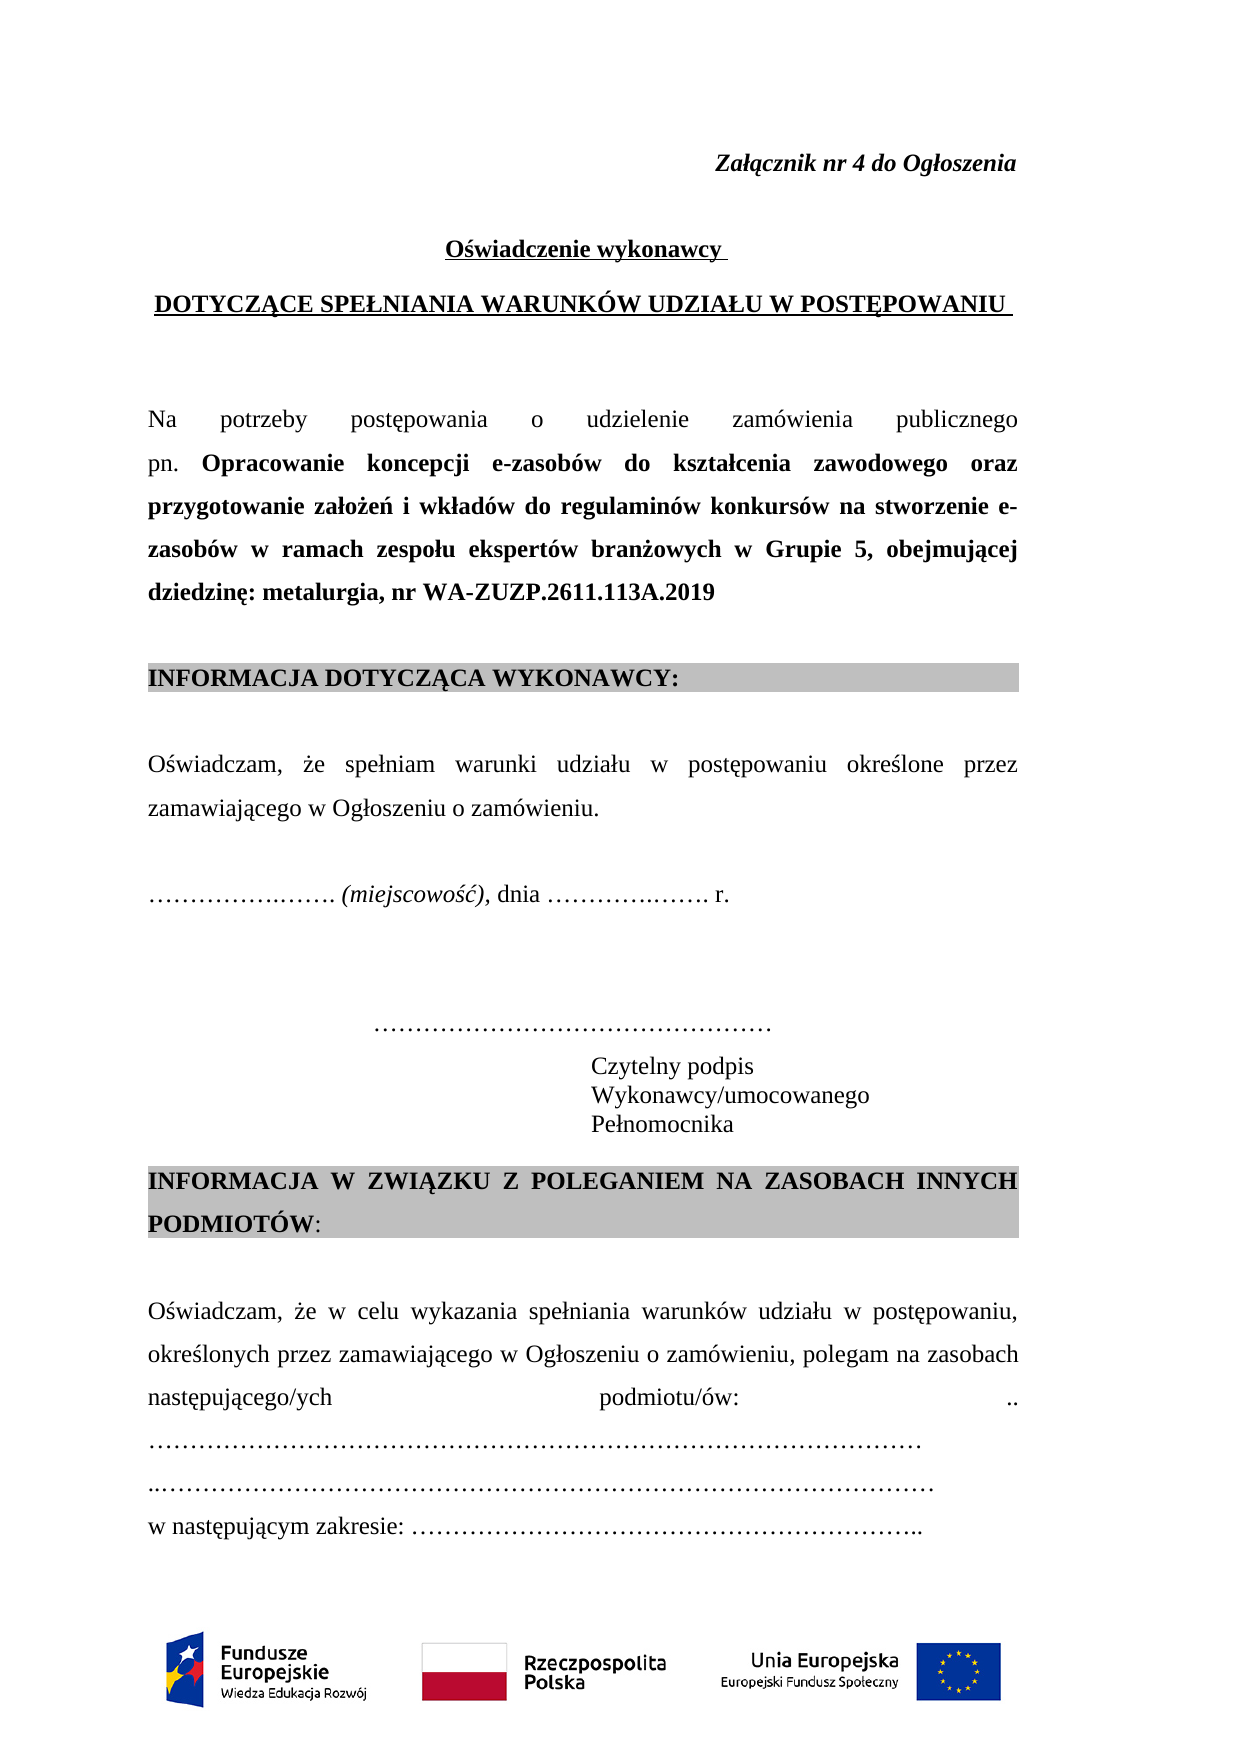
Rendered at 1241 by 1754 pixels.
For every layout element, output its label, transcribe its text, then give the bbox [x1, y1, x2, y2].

text Na potrzeby postępowania o udzielenie zamówienia publicznego pn. Opracowanie koncepcji e-zasobów do kształcenia zawodowego oraz przygotowanie założeń i wkładów do regulaminów konkursów na stworzenie e-zasobów w ramach zespołu ekspertów branżowych w Grupie 5, obejmującej dziedzinę: metalurgia, nr WA-ZUZP.2611.113A.2019 [148, 404, 1019, 606]
text ..………………………………………………………………………………… [148, 1468, 1019, 1497]
text w następującym zakresie: …………………………………………………….. [148, 1511, 1019, 1540]
picture [147, 1612, 1019, 1726]
text Oświadczam, że spełniam warunki udziału w postępowaniu określone przez zamawiającego w Ogłoszeniu o zamówieniu. [148, 749, 1019, 821]
text INFORMACJA DOTYCZĄCA WYKONAWCY: [148, 663, 1019, 692]
text DOTYCZĄCE SPEŁNIANIA WARUNKÓW UDZIAŁU W POSTĘPOWANIU [148, 289, 1019, 361]
text Czytelny podpis Wykonawcy/umocowanego Pełnomocnika [591, 1051, 1019, 1138]
text Załącznik nr 4 do Ogłoszenia [148, 148, 1019, 176]
text …………….……. (miejscowość), dnia ………….……. r. [148, 879, 1019, 908]
text Oświadczenie wykonawcy [148, 234, 1019, 263]
text ………………………………………… [148, 922, 1019, 1037]
text Oświadczam, że w celu wykazania spełniania warunków udziału w postępowaniu, określonych przez zamawiającego w Ogłoszeniu o zamówieniu, polegam na zasobach następującego/ych podmiotu/ów: ..………………………………………………………………………………… [148, 1296, 1019, 1454]
text INFORMACJA W ZWIĄZKU Z POLEGANIEM NA ZASOBACH INNYCH PODMIOTÓW: [148, 1166, 1019, 1238]
